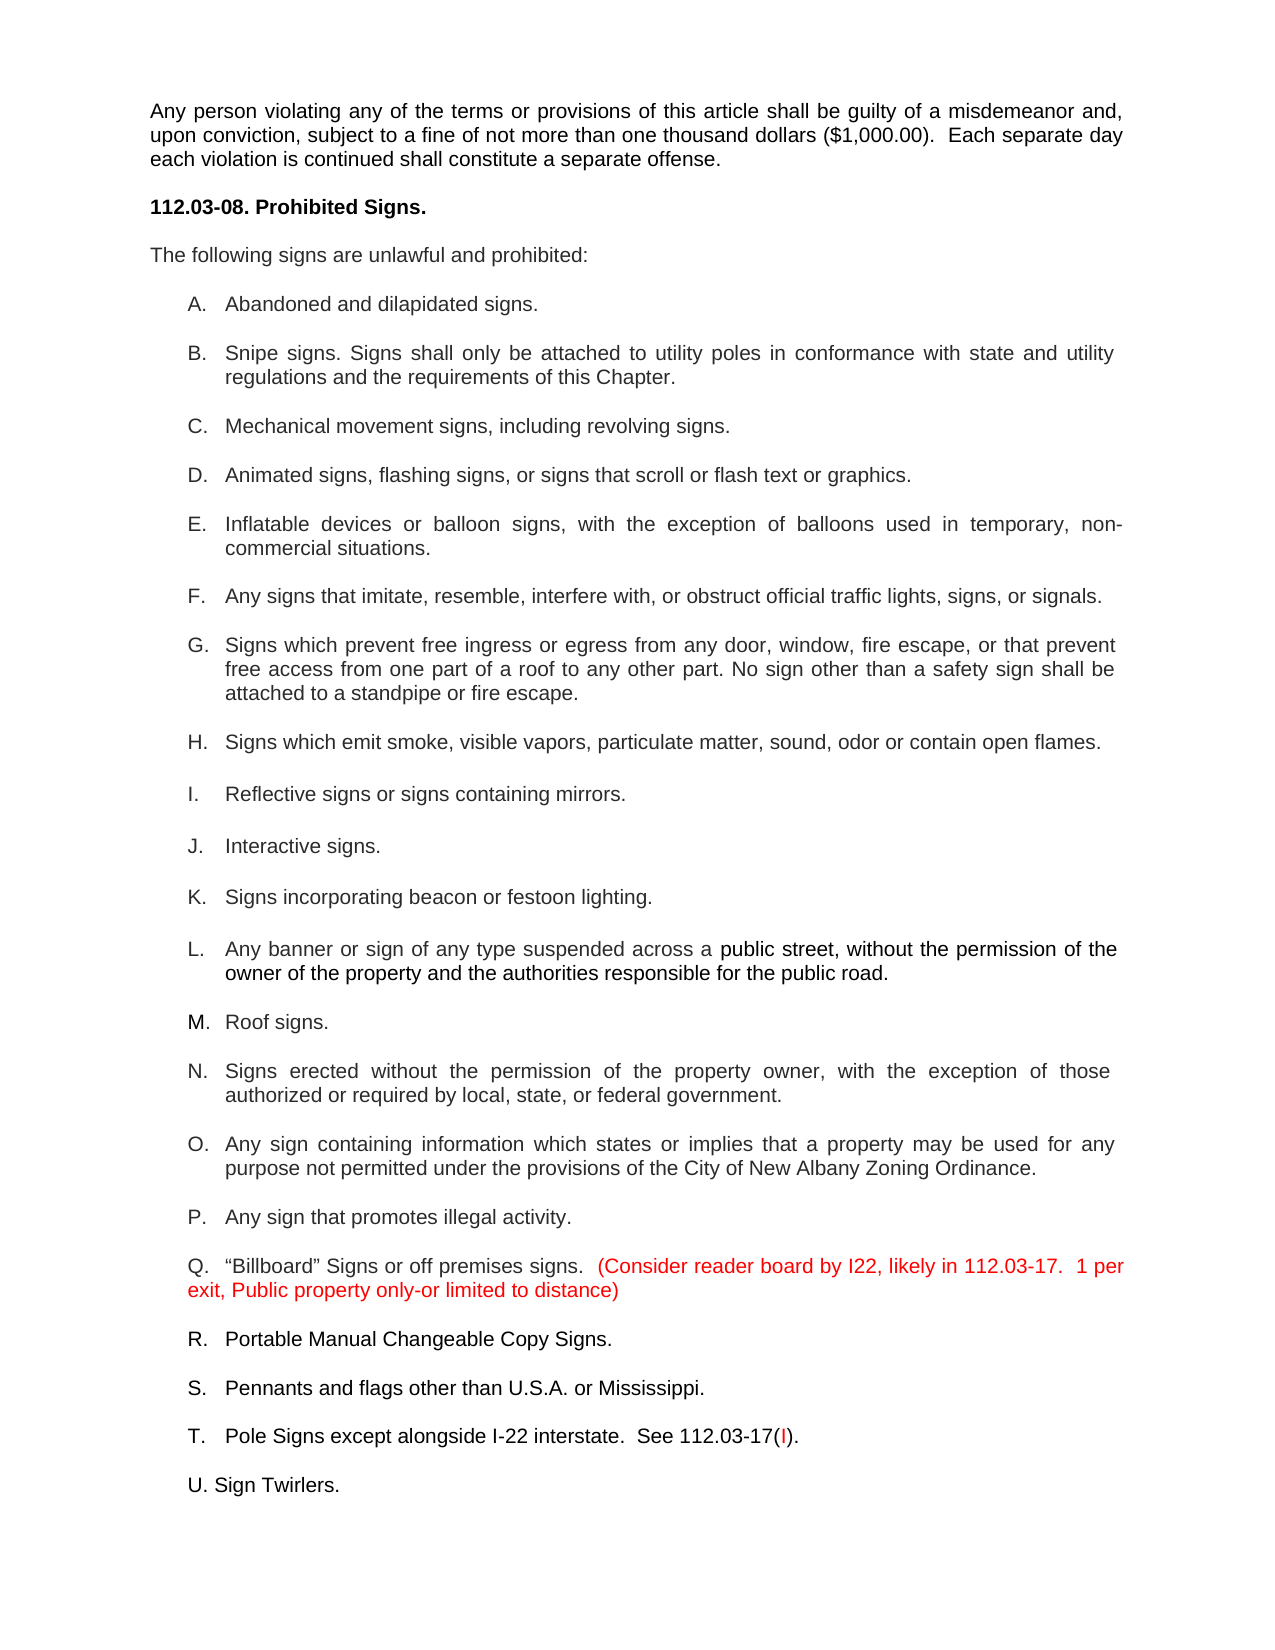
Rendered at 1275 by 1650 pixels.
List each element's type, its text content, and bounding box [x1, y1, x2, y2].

text J. Interactive signs. [187, 833, 1125, 857]
text N. Signs erected without the permission of the property owner, with the exception of those authorized or required by local, state, or federal government. [187, 1059, 1125, 1107]
text U. Sign Twirlers. [187, 1473, 1125, 1497]
text E. Inflatable devices or balloon signs, with the exception of balloons used in temporary, non- commercial situations. [187, 511, 1125, 559]
text S. Pennants and flags other than U.S.A. or Mississippi. [187, 1375, 1125, 1399]
text 112.03-08. Prohibited Signs. [150, 195, 1125, 219]
text G. Signs which prevent free ingress or egress from any door, window, fire escape, or that prevent free access from one part of a roof to any other part. No sign other than a safety sign shall be attached to a standpipe or fire escape. [187, 633, 1125, 705]
text F. Any signs that imitate, resemble, interfere with, or obstruct official traffic lights, signs, or signals. [187, 584, 1125, 608]
text H. Signs which emit smoke, visible vapors, particulate matter, sound, odor or contain open flames. [187, 730, 1125, 754]
text D. Animated signs, flashing signs, or signs that scroll or flash text or graphics. [187, 462, 1125, 486]
text R. Portable Manual Changeable Copy Signs. [187, 1326, 1125, 1350]
text The following signs are unlawful and prohibited: [150, 243, 1125, 267]
text L. Any banner or sign of any type suspended across a public street, without the permission of the owner of the property and the authorities responsible for the public road. [187, 937, 1125, 985]
text Any person violating any of the terms or provisions of this article shall be guilty of a misdemeanor and, upon conviction, subject to a fine of not more than one thousand dollars ($1,000.00). Each separate day each violation is continued shall constitute a separate offense. [150, 99, 1125, 171]
text O. Any sign containing information which states or implies that a property may be used for any purpose not permitted under the provisions of the City of New Albany Zoning Ordinance. [187, 1132, 1125, 1179]
text B. Snipe signs. Signs shall only be attached to utility poles in conformance with state and utility regulations and the requirements of this Chapter. [187, 341, 1125, 388]
text T. Pole Signs except alongside I-22 interstate. See 112.03-17(I). [187, 1424, 1125, 1448]
text A. Abandoned and dilapidated signs. [187, 292, 1125, 316]
text P. Any sign that promotes illegal activity. [187, 1204, 1125, 1228]
text Q. “Billboard” Signs or off premises signs. (Consider reader board by I22, likely in 112.03-17. 1 per exit, Public property only-or limited to distance) [187, 1253, 1125, 1301]
text M. Roof signs. [187, 1010, 1125, 1034]
text I. Reflective signs or signs containing mirrors. [187, 782, 1125, 806]
text C. Mechanical movement signs, including revolving signs. [187, 413, 1125, 437]
text K. Signs incorporating beacon or festoon lighting. [187, 885, 1125, 909]
